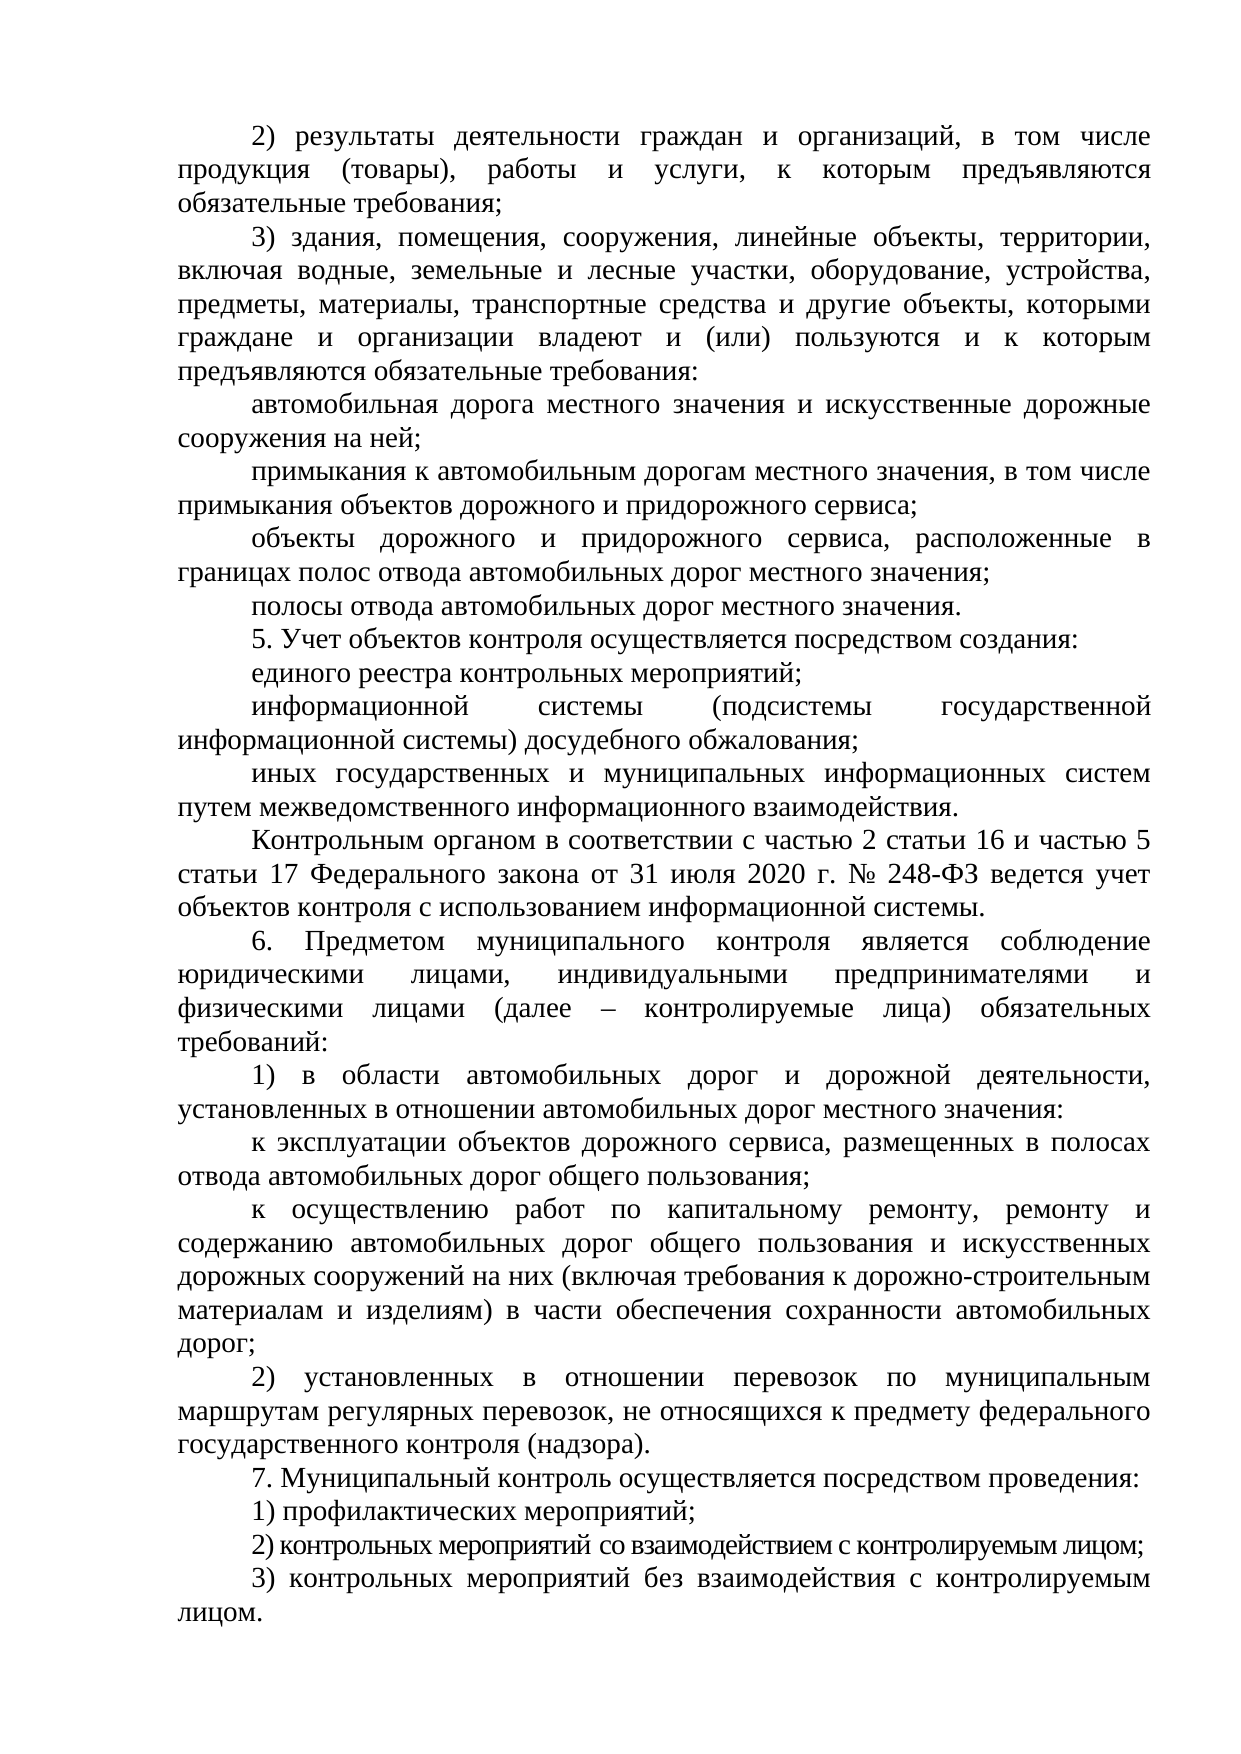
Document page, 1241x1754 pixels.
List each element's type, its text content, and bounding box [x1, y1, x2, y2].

text к осуществлению работ по капитальному ремонту, ремонту и содержанию автомобильных дорог общего пользования и искусственных дорожных сооружений на них (включая требования к дорожно-строительным материалам и изделиям) в части обеспечения сохранности автомобильных дорог; [177, 1191, 1152, 1359]
text 7. Муниципальный контроль осуществляется посредством проведения: [177, 1460, 1152, 1493]
text информационной системы (подсистемы государственной информационной системы) досудебного обжалования; [177, 688, 1152, 755]
text Контрольным органом в соответствии с частью 2 статьи 16 и частью 5 статьи 17 Федерального закона от 31 июля 2020 г. № 248-ФЗ ведется учет объектов контроля с использованием информационной системы. [177, 822, 1152, 923]
text 5. Учет объектов контроля осуществляется посредством создания: [177, 621, 1152, 655]
text автомобильная дорога местного значения и искусственные дорожные сооружения на ней; [177, 386, 1152, 453]
text к эксплуатации объектов дорожного сервиса, размещенных в полосах отвода автомобильных дорог общего пользования; [177, 1124, 1152, 1191]
text иных государственных и муниципальных информационных систем путем межведомственного информационного взаимодействия. [177, 755, 1152, 822]
text 3) здания, помещения, сооружения, линейные объекты, территории, включая водные, земельные и лесные участки, оборудование, устройства, предметы, материалы, транспортные средства и другие объекты, которыми граждане и организации владеют и (или) пользуются и к которым предъявляются обязательные требования: [177, 219, 1152, 386]
text 2) установленных в отношении перевозок по муниципальным маршрутам регулярных перевозок, не относящихся к предмету федерального государственного контроля (надзора). [177, 1359, 1152, 1460]
text 6. Предметом муниципального контроля является соблюдение юридическими лицами, индивидуальными предпринимателями и физическими лицами (далее – контролируемые лица) обязательных требований: [177, 923, 1152, 1057]
text полосы отвода автомобильных дорог местного значения. [177, 588, 1152, 621]
text объекты дорожного и придорожного сервиса, расположенные в границах полос отвода автомобильных дорог местного значения; [177, 521, 1152, 588]
text 2) контрольных мероприятий со взаимодействием с контролируемым лицом; [177, 1527, 1152, 1560]
text единого реестра контрольных мероприятий; [177, 655, 1152, 688]
text примыкания к автомобильным дорогам местного значения, в том числе примыкания объектов дорожного и придорожного сервиса; [177, 453, 1152, 521]
text 2) результаты деятельности граждан и организаций, в том числе продукция (товары), работы и услуги, к которым предъявляются обязательные требования; [177, 118, 1152, 219]
text 1) профилактических мероприятий; [177, 1493, 1152, 1527]
text 1) в области автомобильных дорог и дорожной деятельности, установленных в отношении автомобильных дорог местного значения: [177, 1057, 1152, 1124]
text 3) контрольных мероприятий без взаимодействия с контролируемым лицом. [177, 1560, 1152, 1627]
